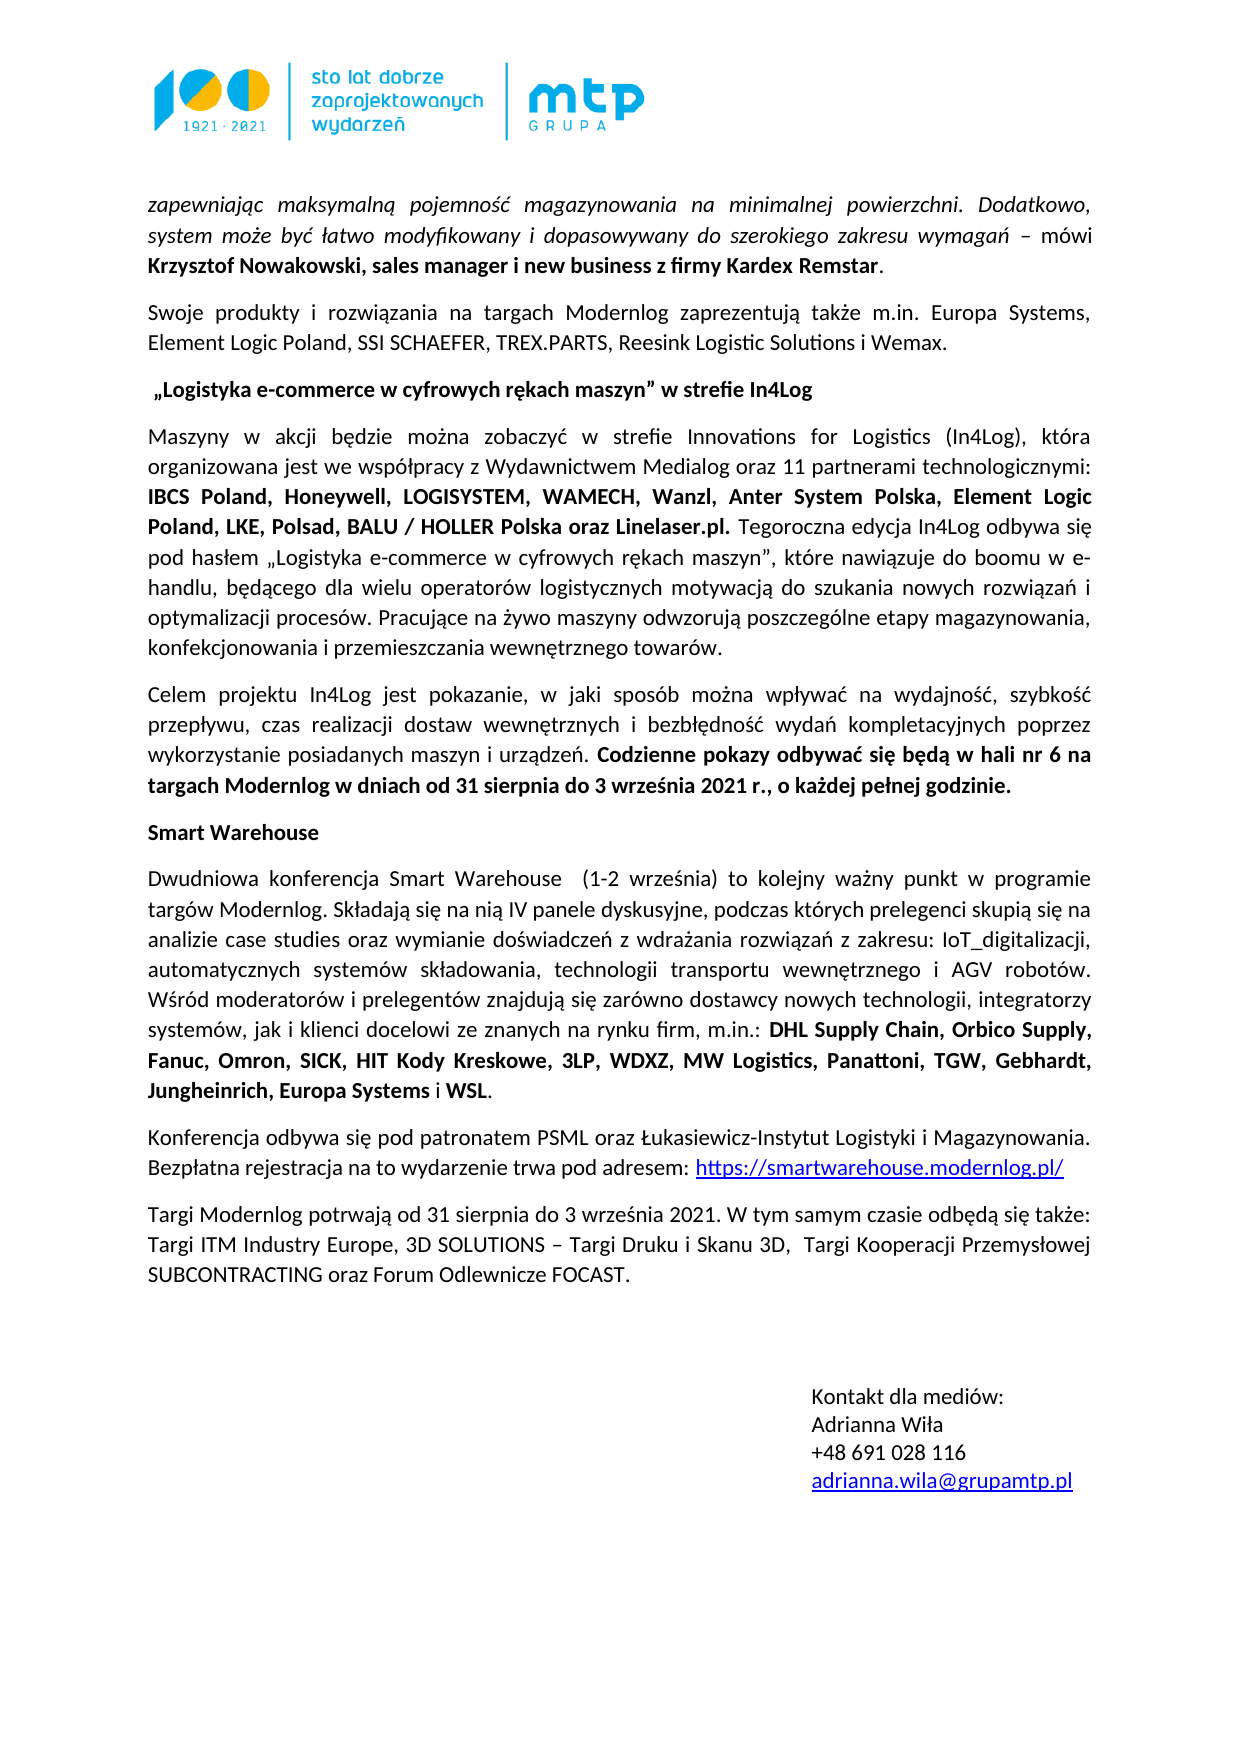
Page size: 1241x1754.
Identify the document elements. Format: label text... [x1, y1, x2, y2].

text Dwudniowa konferencja Smart Warehouse (1-2 września) to kolejny ważny punkt w programie targów Modernlog. Składają się na nią IV panele dyskusyjne, podczas których prelegenci skupią się na analizie case studies oraz wymianie doświadczeń z wdrażania rozwiązań z zakresu: IoT_digitalizacji, automatycznych systemów składowania, technologii transportu wewnętrznego i AGV robotów. Wśród moderatorów i prelegentów znajdują się zarówno dostawcy nowych technologii, integratorzy systemów, jak i klienci docelowi ze znanych na rynku firm, m.in.: DHL Supply Chain, Orbico Supply, Fanuc, Omron, SICK, HIT Kody Kreskowe, 3LP, WDXZ, MW Logistics, Panattoni, TGW, Gebhardt, Jungheinrich, Europa Systems i WSL. [148, 864, 1093, 1104]
text +48 691 028 116 [148, 1438, 1093, 1466]
text Maszyny w akcji będzie można zobaczyć w strefie Innovations for Logistics (In4Log), która organizowana jest we współpracy z Wydawnictwem Medialog oraz 11 partnerami technologicznymi: IBCS Poland, Honeywell, LOGISYSTEM, WAMECH, Wanzl, Anter System Polska, Element Logic Poland, LKE, Polsad, BALU / HOLLER Polska oraz Linelaser.pl. Tegoroczna edycja In4Log odbywa się pod hasłem „Logistyka e-commerce w cyfrowych rękach maszyn”, które nawiązuje do boomu w e-handlu, będącego dla wielu operatorów logistycznych motywacją do szukania nowych rozwiązań i optymalizacji procesów. Pracujące na żywo maszyny odwzorują poszczególne etapy magazynowania, konfekcjonowania i przemieszczania wewnętrznego towarów. [148, 422, 1093, 661]
text adrianna.wila@grupamtp.pl [148, 1466, 1093, 1494]
text „Logistyka e-commerce w cyfrowych rękach maszyn” w strefie In4Log [148, 375, 1093, 403]
picture [147, 23, 669, 191]
text Kontakt dla mediów: [148, 1382, 1093, 1410]
text Targi Modernlog potrwają od 31 sierpnia do 3 września 2021. W tym samym czasie odbędą się także: Targi ITM Industry Europe, 3D SOLUTIONS – Targi Druku i Skanu 3D, Targi Kooperacji Przemysłowej SUBCONTRACTING oraz Forum Odlewnicze FOCAST. [148, 1200, 1093, 1288]
text Celem projektu In4Log jest pokazanie, w jaki sposób można wpływać na wydajność, szybkość przepływu, czas realizacji dostaw wewnętrznych i bezbłędność wydań kompletacyjnych poprzez wykorzystanie posiadanych maszyn i urządzeń. Codzienne pokazy odbywać się będą w hali nr 6 na targach Modernlog w dniach od 31 sierpnia do 3 września 2021 r., o każdej pełnej godzinie. [148, 680, 1093, 799]
text Smart Warehouse [148, 818, 1093, 846]
text Adrianna Wiła [148, 1410, 1093, 1438]
text Konferencja odbywa się pod patronatem PSML oraz Łukasiewicz-Instytut Logistyki i Magazynowania. Bezpłatna rejestracja na to wydarzenie trwa pod adresem: https://smartwarehouse.modernlog.pl/ [148, 1123, 1093, 1181]
text Swoje produkty i rozwiązania na targach Modernlog zaprezentują także m.in. Europa Systems, Element Logic Poland, SSI SCHAEFER, TREX.PARTS, Reesink Logistic Solutions i Wemax. [148, 298, 1093, 356]
